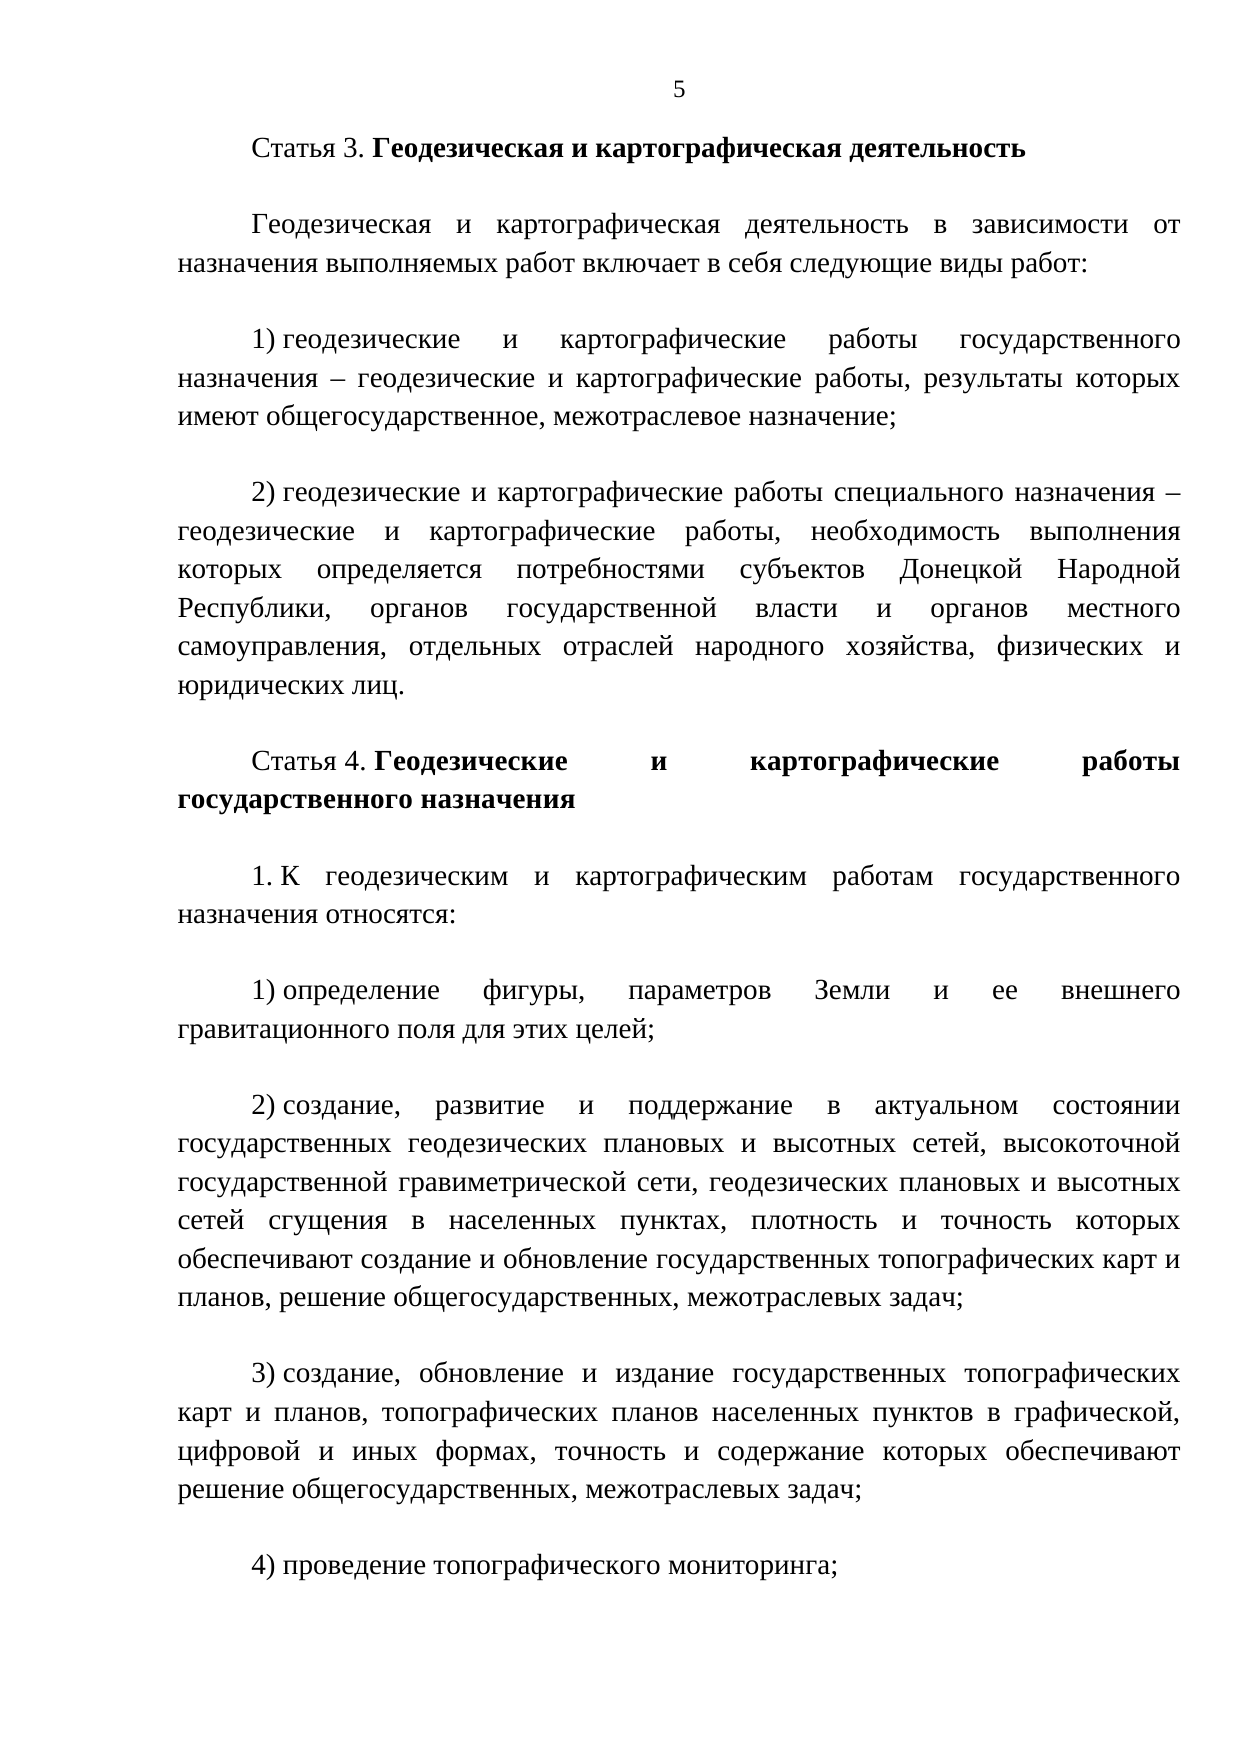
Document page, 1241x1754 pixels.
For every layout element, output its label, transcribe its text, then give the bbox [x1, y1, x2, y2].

text 4) проведение топографического мониторинга; [177, 1547, 1181, 1581]
text 1. К геодезическим и картографическим работам государственного назначения относятся: [177, 858, 1181, 930]
text 1) геодезические и картографические работы государственного назначения – геодезические и картографические работы, результаты которых имеют общегосударственное, межотраслевое назначение; [177, 321, 1181, 432]
text 1) определение фигуры, параметров Земли и ее внешнего гравитационного поля для этих целей; [177, 972, 1181, 1044]
text 2) создание, развитие и поддержание в актуальном состоянии государственных геодезических плановых и высотных сетей, высокоточной государственной гравиметрической сети, геодезических плановых и высотных сетей сгущения в населенных пунктах, плотность и точность которых обеспечивают создание и обновление государственных топографических карт и планов, решение общегосударственных, межотраслевых задач; [177, 1087, 1181, 1313]
text 3) создание, обновление и издание государственных топографических карт и планов, топографических планов населенных пунктов в графической, цифровой и иных формах, точность и содержание которых обеспечивают решение общегосударственных, межотраслевых задач; [177, 1356, 1181, 1505]
text 2) геодезические и картографические работы специального назначения – геодезические и картографические работы, необходимость выполнения которых определяется потребностями субъектов Донецкой Народной Республики, органов государственной власти и органов местного самоуправления, отдельных отраслей народного хозяйства, физических и юридических лиц. [177, 474, 1181, 701]
text Статья 4. Геодезические и картографические работы государственного назначения [177, 743, 1181, 815]
text Геодезическая и картографическая деятельность в зависимости от назначения выполняемых работ включает в себя следующие виды работ: [177, 207, 1181, 279]
text Статья 3. Геодезическая и картографическая деятельность [177, 131, 1181, 164]
